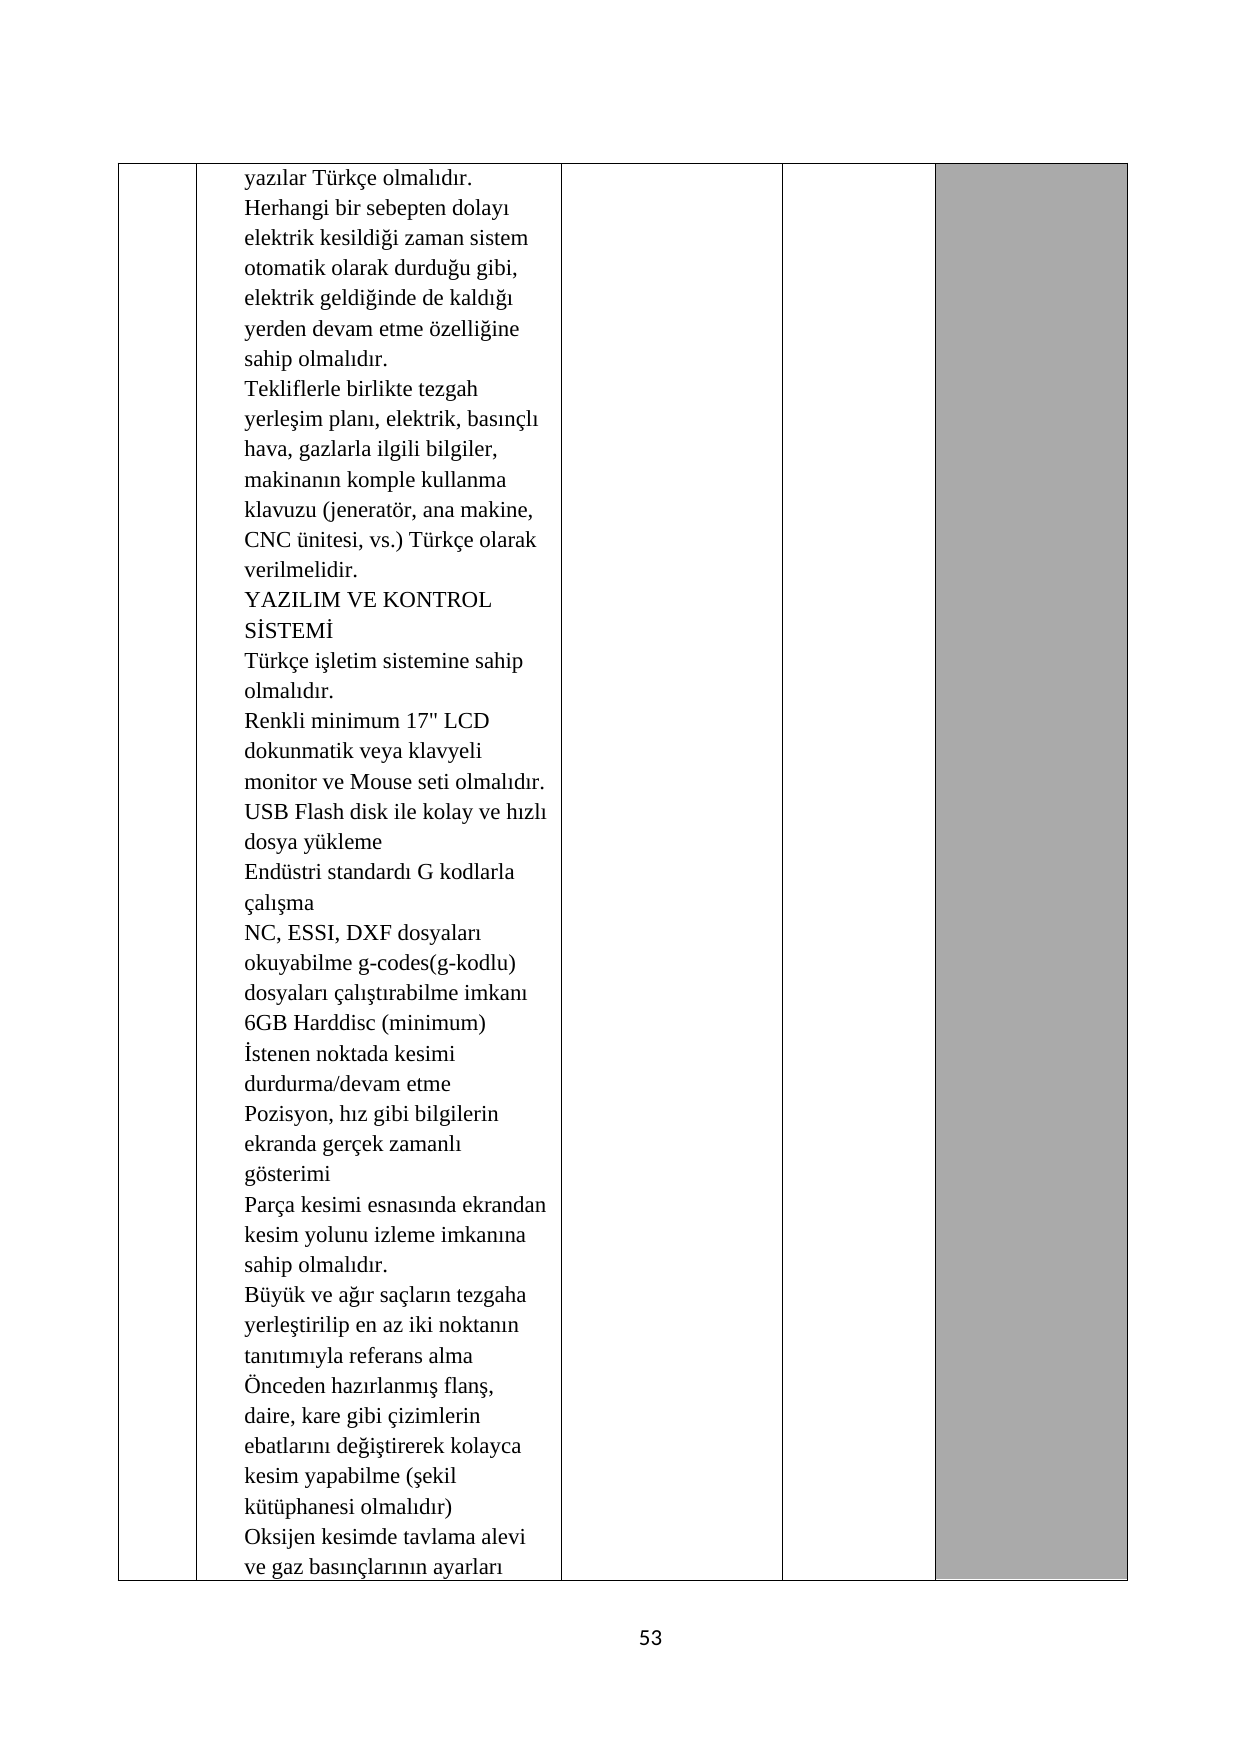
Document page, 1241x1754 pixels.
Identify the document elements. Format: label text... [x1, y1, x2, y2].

table_cell [562, 164, 782, 1579]
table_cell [197, 164, 561, 1579]
table_cell 1 [119, 164, 196, 1579]
table_cell [936, 164, 1127, 1579]
table_cell [783, 164, 935, 1579]
